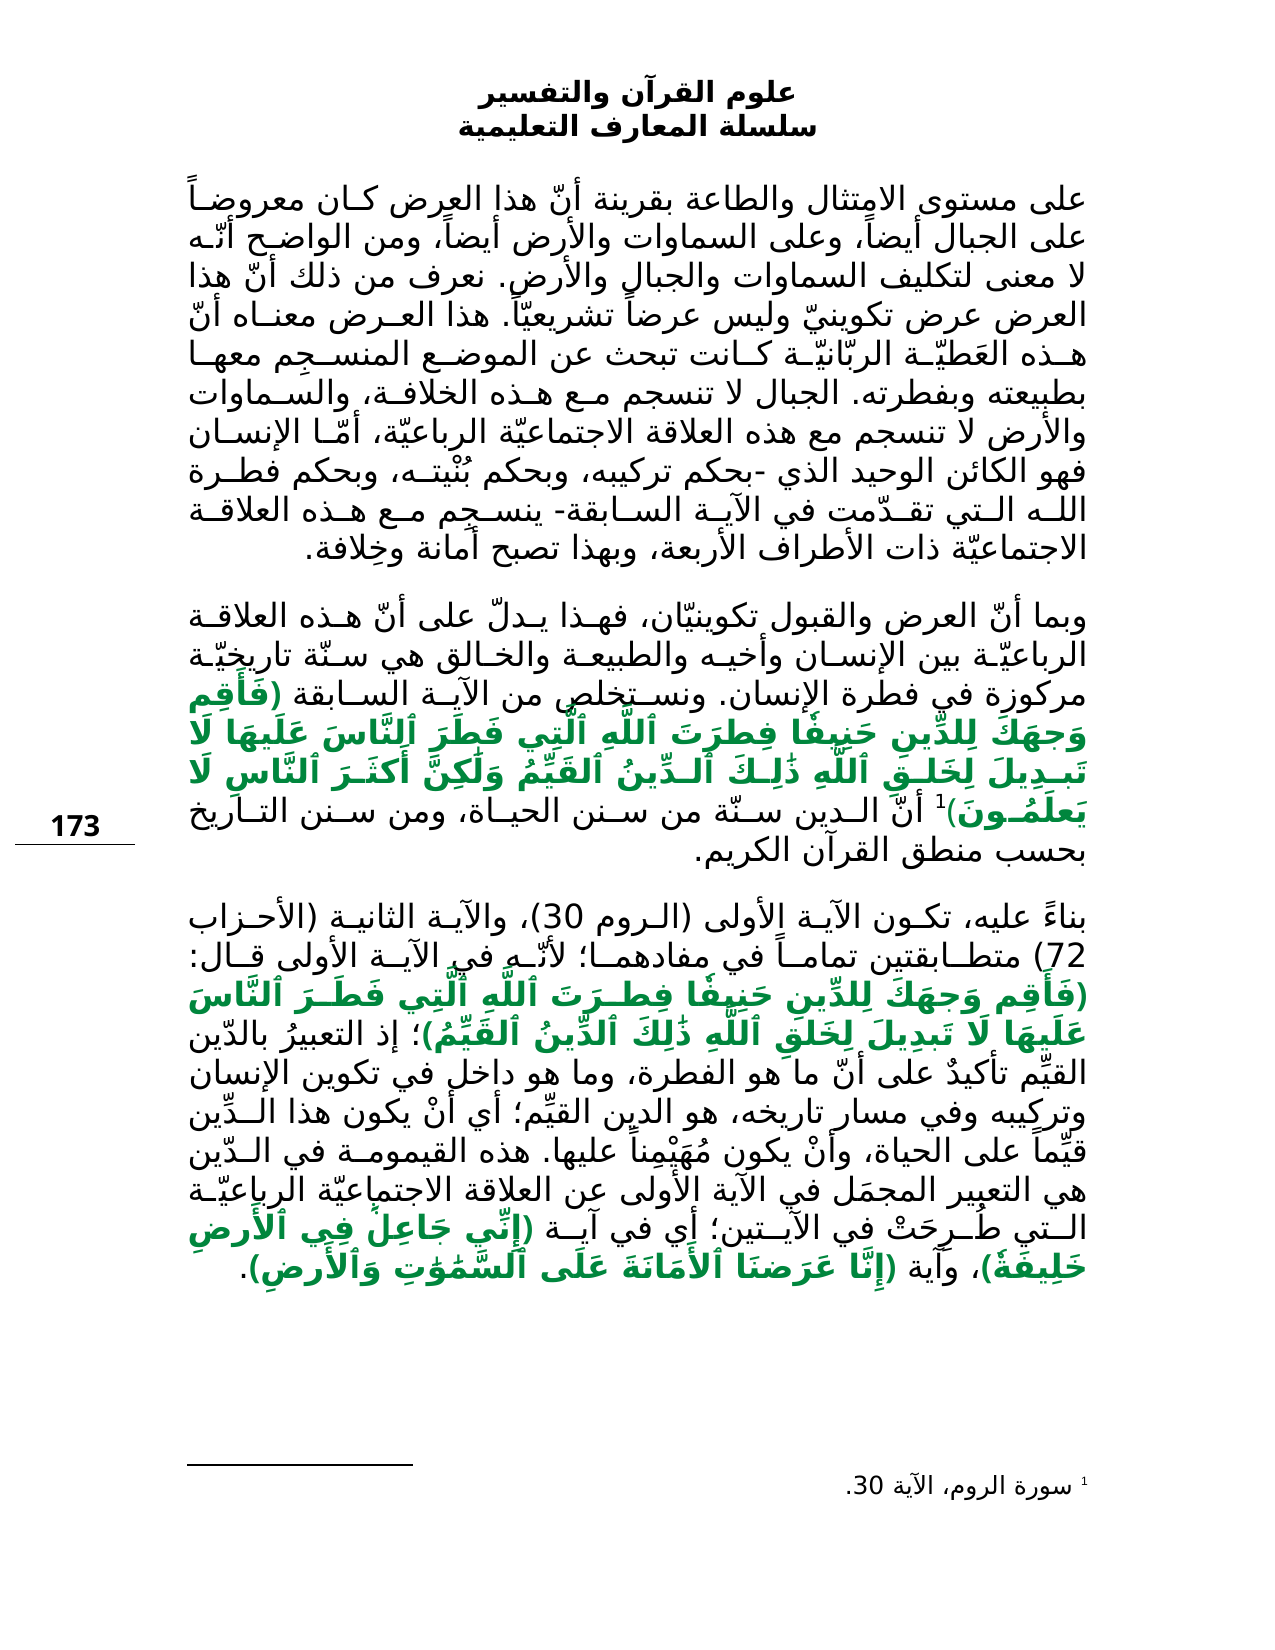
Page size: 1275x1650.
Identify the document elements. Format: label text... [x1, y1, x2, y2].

text بناءً عليه، تكون الآية الأولى (الروم 30)، والآية الثانية (الأحزاب 72) متطابقتين تماماً في مفادهما؛ لأنّه في الآية الأولى قال: ﴿فَأَقِم وَجهَكَ لِلدِّينِ حَنِيفٗا فِطرَتَ ٱللَّهِ ٱلَّتِي فَطَرَ ٱلنَّاسَ عَلَيهَا لَا تَبدِيلَ لِخَلقِ ٱللَّهِ ذَٰلِكَ ٱلدِّينُ ٱلقَيِّمُ﴾؛ إذ التعبيرُ بالدّين القيِّم تأكيدٌ على أنّ ما هو الفطرة، وما هو داخل في تكوين الإنسان وتركيبه وفي مسار تاريخه، هو الدين القيِّم؛ أي أنْ يكون هذا الدِّين قيِّماً على الحياة، وأنْ يكون مُهَيْمِناً عليها. هذه القيمومة في الدّين هي التعبير المجمَل في الآية الأولى عن العلاقة الاجتماعيّة الرباعيّة التي طُرِحَتْ في الآيتين؛ أي في آية ﴿إِنِّي جَاعِلٞ فِي ٱلأَرضِ خَلِيفَةٗ﴾، وآية ﴿إِنَّا عَرَضنَا ٱلأَمَانَةَ عَلَى ٱلسَّمَٰوَٰتِ وَٱلأَرضِ﴾. [187, 898, 1087, 1287]
text على مستوى الامتثال والطاعة بقرينة أنّ هذا العرض كان معروضاً على الجبال أيضاً، وعلى السماوات والأرض أيضاً، ومن الواضح أنّه لا معنى لتكليف السماوات والجبال والأرض. نعرف من ذلك أنّ هذا العرض عرض تكوينيّ وليس عرضاً تشريعيّاً. هذا العرض معناه أنّ هذه العَطيّة الربّانيّة كانت تبحث عن الموضع المنسجِم معها بطبيعته وبفطرته. الجبال لا تنسجم مع هذه الخلافة، والسماوات والأرض لا تنسجم مع هذه العلاقة الاجتماعيّة الرباعيّة، أمّا الإنسان فهو الكائن الوحيد الذي -بحكم تركيبه، وبحكم بُنْيته، وبحكم فطرة الله التي تقدّمت في الآية السابقة- ينسجِم مع هذه العلاقة الاجتماعيّة ذات الأطراف الأربعة، وبهذا تصبح أمانة وخِلافة. [187, 179, 1087, 568]
text وبما أنّ العرض والقبول تكوينيّان، فهذا يدلّ على أنّ هذه العلاقة الرباعيّة بين الإنسان وأخيه والطبيعة والخالق هي سنّة تاريخيّة مركوزة في فطرة الإنسان. ونستخلص من الآية السابقة ﴿فَأَقِم وَجهَكَ لِلدِّينِ حَنِيفٗا فِطرَتَ ٱللَّهِ ٱلَّتِي فَطَرَ ٱلنَّاسَ عَلَيهَا لَا تَبدِيلَ لِخَلقِ ٱللَّهِ ذَٰلِكَ ٱلدِّينُ ٱلقَيِّمُ وَلَٰكِنَّ أَكثَرَ ٱلنَّاسِ لَا يَعلَمُونَ﴾ أنّ الدين سنّة من سنن الحياة، ومن سنن التاريخ بحسب منطق القرآن الكريم. [187, 597, 1087, 869]
